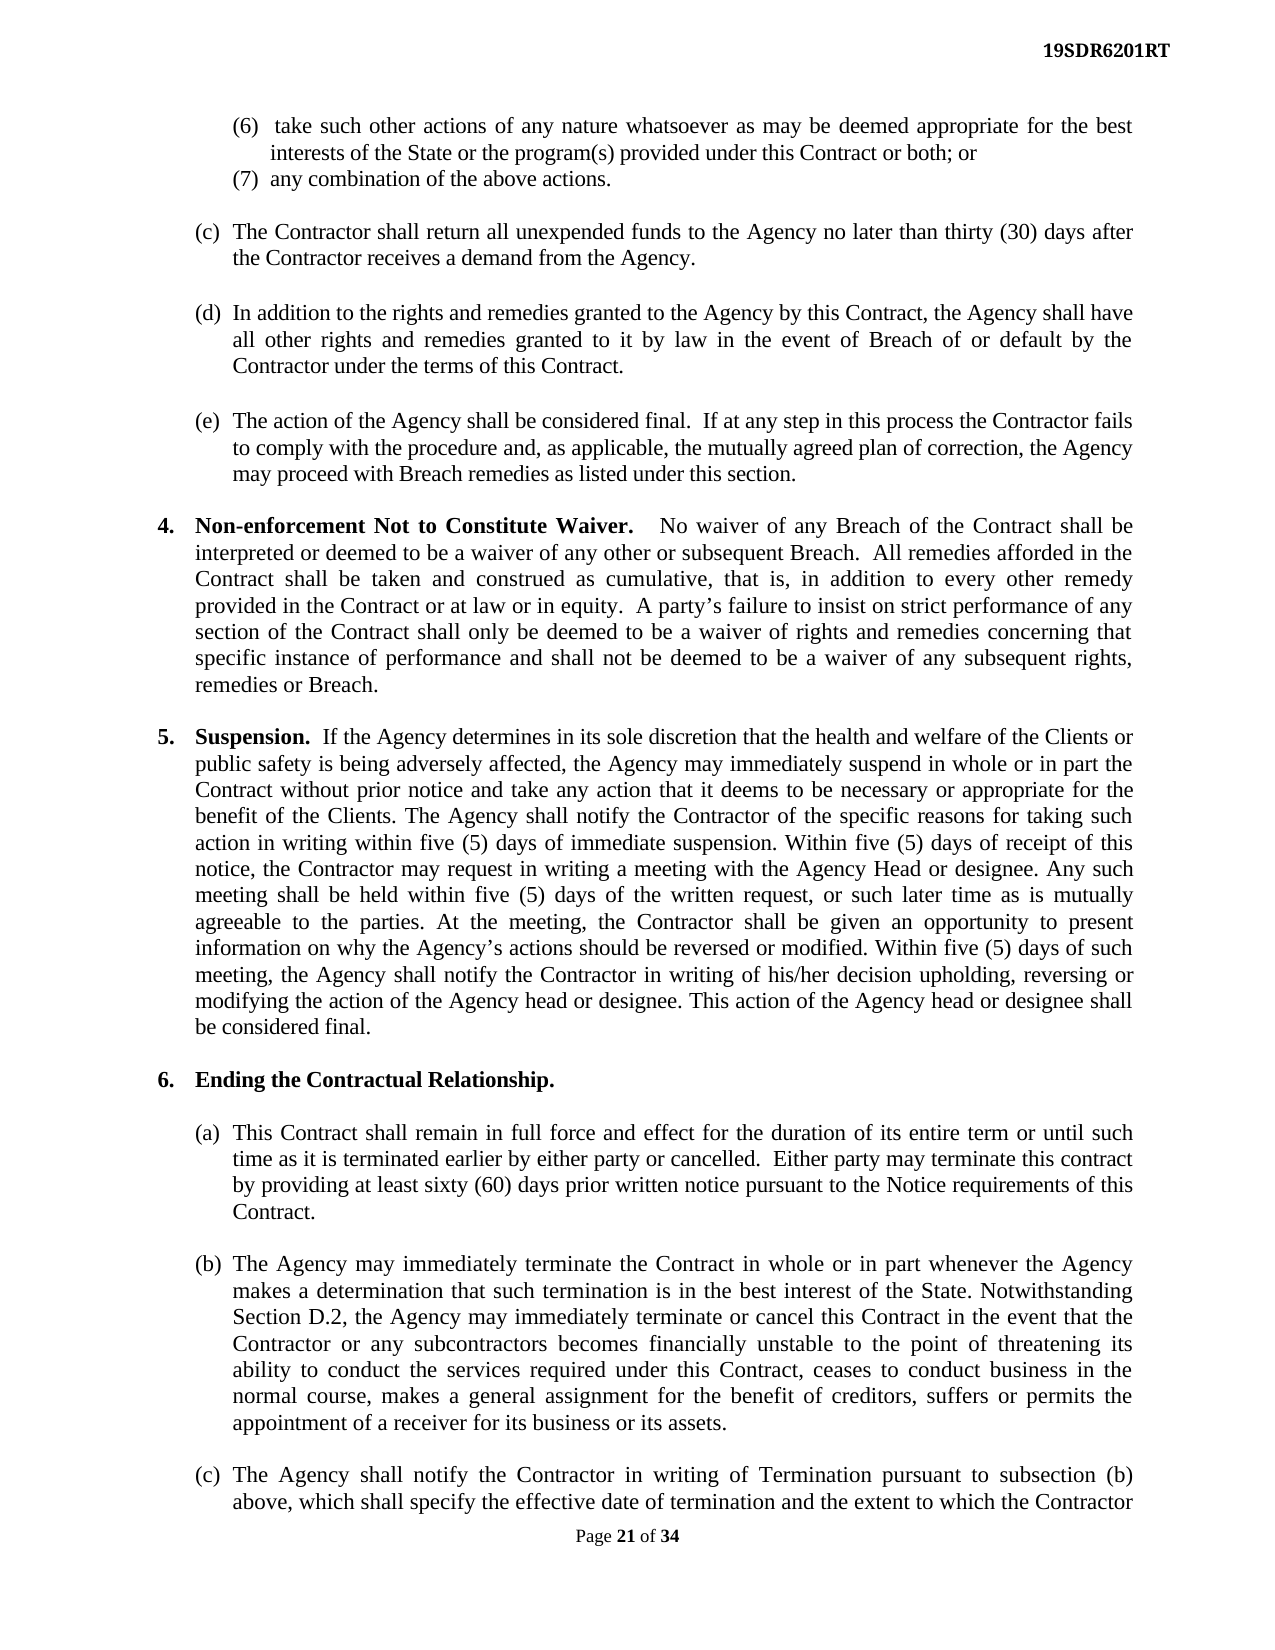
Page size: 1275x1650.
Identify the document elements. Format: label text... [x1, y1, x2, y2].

text 5. Suspension. If the Agency determines in its sole discretion that the health and welfare of the Clients or public safety is being adversely affected, the Agency may immediately suspend in whole or in part the Contract without prior notice and take any action that it deems to be necessary or appropriate for the benefit of the Clients. The Agency shall notify the Contractor of the specific reasons for taking such action in writing within five (5) days of immediate suspension. Within five (5) days of receipt of this notice, the Contractor may request in writing a meeting with the Agency Head or designee. Any such meeting shall be held within five (5) days of the written request, or such later time as is mutually agreeable to the parties. At the meeting, the Contractor shall be given an opportunity to present information on why the Agency’s actions should be reversed or modified. Within five (5) days of such meeting, the Agency shall notify the Contractor in writing of his/her decision upholding, reversing or modifying the action of the Agency head or designee. This action of the Agency head or designee shall be considered final. [157, 723, 1134, 1040]
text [195, 1461, 1134, 1514]
text (e) The action of the Agency shall be considered final. If at any step in this process the Contractor fails to comply with the procedure and, as applicable, the mutually agreed plan of correction, the Agency may proceed with Breach remedies as listed under this section. [195, 407, 1134, 486]
text (a) This Contract shall remain in full force and effect for the duration of its entire term or until such time as it is terminated earlier by either party or cancelled. Either party may terminate this contract by providing at least sixty (60) days prior written notice pursuant to the Notice requirements of this Contract. [195, 1119, 1134, 1224]
text 4. Non-enforcement Not to Constitute Waiver. No waiver of any Breach of the Contract shall be interpreted or deemed to be a waiver of any other or subsequent Breach. All remedies afforded in the Contract shall be taken and construed as cumulative, that is, in addition to every other remedy provided in the Contract or at law or in equity. A party’s failure to insist on strict performance of any section of the Contract shall only be deemed to be a waiver of rights and remedies concerning that specific instance of performance and shall not be deemed to be a waiver of any subsequent rights, remedies or Breach. [157, 513, 1134, 697]
text (7) any combination of the above actions. [232, 165, 1134, 192]
text 6. Ending the Contractual Relationship. [157, 1066, 1134, 1092]
text (c) The Contractor shall return all unexpended funds to the Agency no later than thirty (30) days after the Contractor receives a demand from the Agency. [195, 218, 1134, 271]
text (d) In addition to the rights and remedies granted to the Agency by this Contract, the Agency shall have all other rights and remedies granted to it by law in the event of Breach of or default by the Contractor under the terms of this Contract. [195, 299, 1134, 378]
text (b) The Agency may immediately terminate the Contract in whole or in part whenever the Agency makes a determination that such termination is in the best interest of the State. Notwithstanding Section D.2, the Agency may immediately terminate or cancel this Contract in the event that the Contractor or any subcontractors becomes financially unstable to the point of threatening its ability to conduct the services required under this Contract, ceases to conduct business in the normal course, makes a general assignment for the benefit of creditors, suffers or permits the appointment of a receiver for its business or its assets. [195, 1251, 1134, 1435]
text (6) take such other actions of any nature whatsoever as may be deemed appropriate for the best interests of the State or the program(s) provided under this Contract or both; or [232, 112, 1134, 165]
